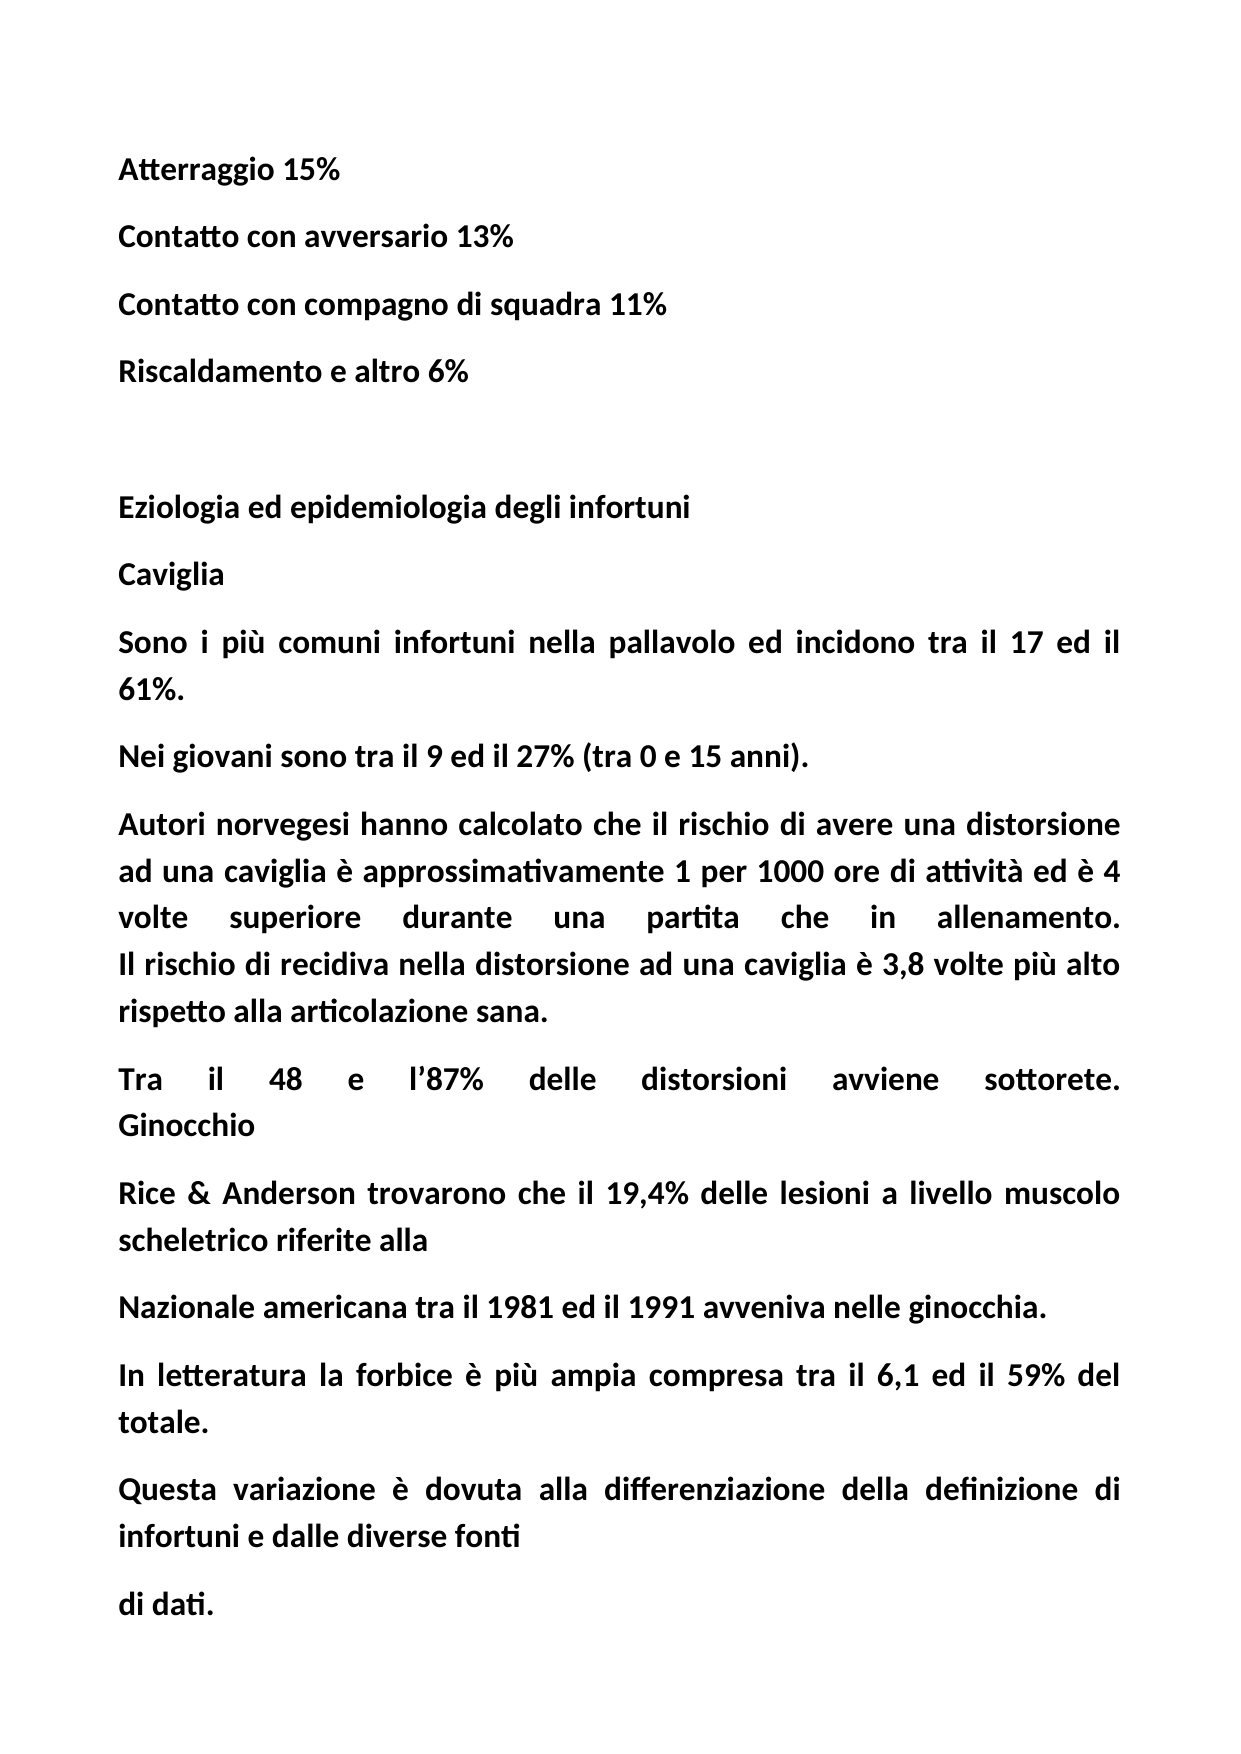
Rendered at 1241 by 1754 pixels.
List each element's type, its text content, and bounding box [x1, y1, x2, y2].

text Eziologia ed epidemiologia degli infortuni [118, 486, 1122, 526]
text Caviglia [118, 553, 1122, 594]
text Contatto con compagno di squadra 11% [118, 283, 1122, 323]
text Autori norvegesi hanno calcolato che il rischio di avere una distorsione ad una caviglia è approssimativamente 1 per 1000 ore di attività ed è 4 volte superiore durante una partita che in allenamento. Il rischio di recidiva nella distorsione ad una caviglia è 3,8 volte più alto rispetto alla articolazione sana. [118, 803, 1122, 1031]
text Sono i più comuni infortuni nella pallavolo ed incidono tra il 17 ed il 61%. [118, 621, 1122, 708]
text Atterraggio 15% [118, 148, 1122, 188]
text Contatto con avversario 13% [118, 215, 1122, 256]
text Rice & Anderson trovarono che il 19,4% delle lesioni a livello muscolo scheletrico riferite alla [118, 1172, 1122, 1259]
text Riscaldamento e altro 6% [118, 350, 1122, 391]
text Nazionale americana tra il 1981 ed il 1991 avveniva nelle ginocchia. [118, 1286, 1122, 1327]
text In letteratura la forbice è più ampia compresa tra il 6,1 ed il 59% del totale. [118, 1354, 1122, 1441]
text Questa variazione è dovuta alla differenziazione della definizione di infortuni e dalle diverse fonti [118, 1468, 1122, 1556]
text Tra il 48 e l’87% delle distorsioni avviene sottorete. Ginocchio [118, 1057, 1122, 1145]
text di dati. [118, 1583, 1122, 1623]
text Nei giovani sono tra il 9 ed il 27% (tra 0 e 15 anni). [118, 735, 1122, 776]
